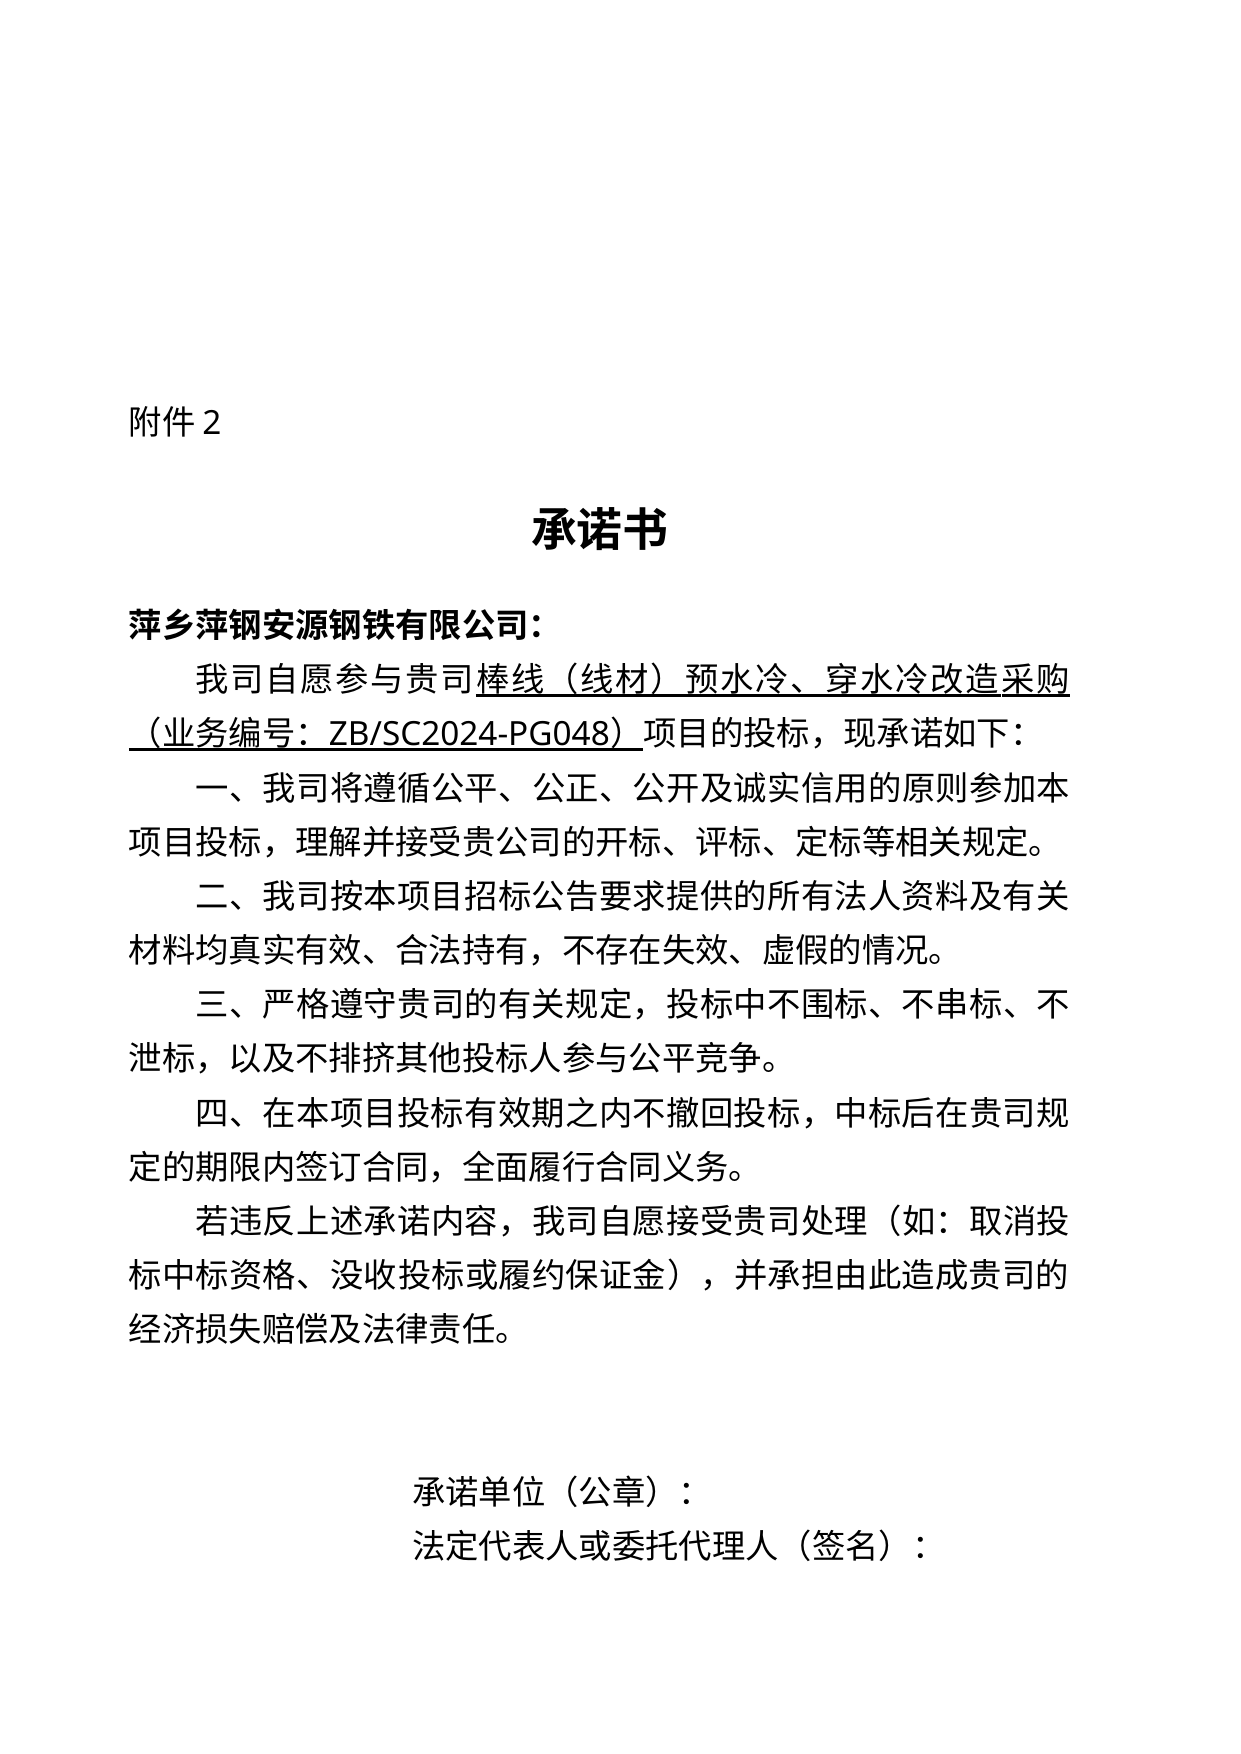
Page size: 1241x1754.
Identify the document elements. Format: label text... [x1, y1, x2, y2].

text 承诺单位（公章）： [129, 1461, 1070, 1515]
text 二、我司按本项目招标公告要求提供的所有法人资料及有关材料均真实有效、合法持有，不存在失效、虚假的情况。 [129, 865, 1070, 973]
text 法定代表人或委托代理人（签名）： [129, 1515, 1070, 1569]
text 我司自愿参与贵司棒线（线材）预水冷、穿水冷改造采购（业务编号：ZB/SC2024-PG048）项目的投标，现承诺如下： [129, 648, 1070, 757]
text 三、严格遵守贵司的有关规定，投标中不围标、不串标、不泄标，以及不排挤其他投标人参与公平竞争。 [129, 973, 1070, 1082]
text 一、我司将遵循公平、公正、公开及诚实信用的原则参加本项目投标，理解并接受贵公司的开标、评标、定标等相关规定。 [129, 757, 1070, 865]
text 若违反上述承诺内容，我司自愿接受贵司处理（如：取消投标中标资格、没收投标或履约保证金），并承担由此造成贵司的经济损失赔偿及法律责任。 [129, 1190, 1070, 1352]
text 四、在本项目投标有效期之内不撤回投标，中标后在贵司规定的期限内签订合同，全面履行合同义务。 [129, 1082, 1070, 1190]
text 萍乡萍钢安源钢铁有限公司： [129, 594, 1070, 648]
text 承诺书 [129, 504, 1070, 557]
text 附件2 [129, 387, 1070, 452]
